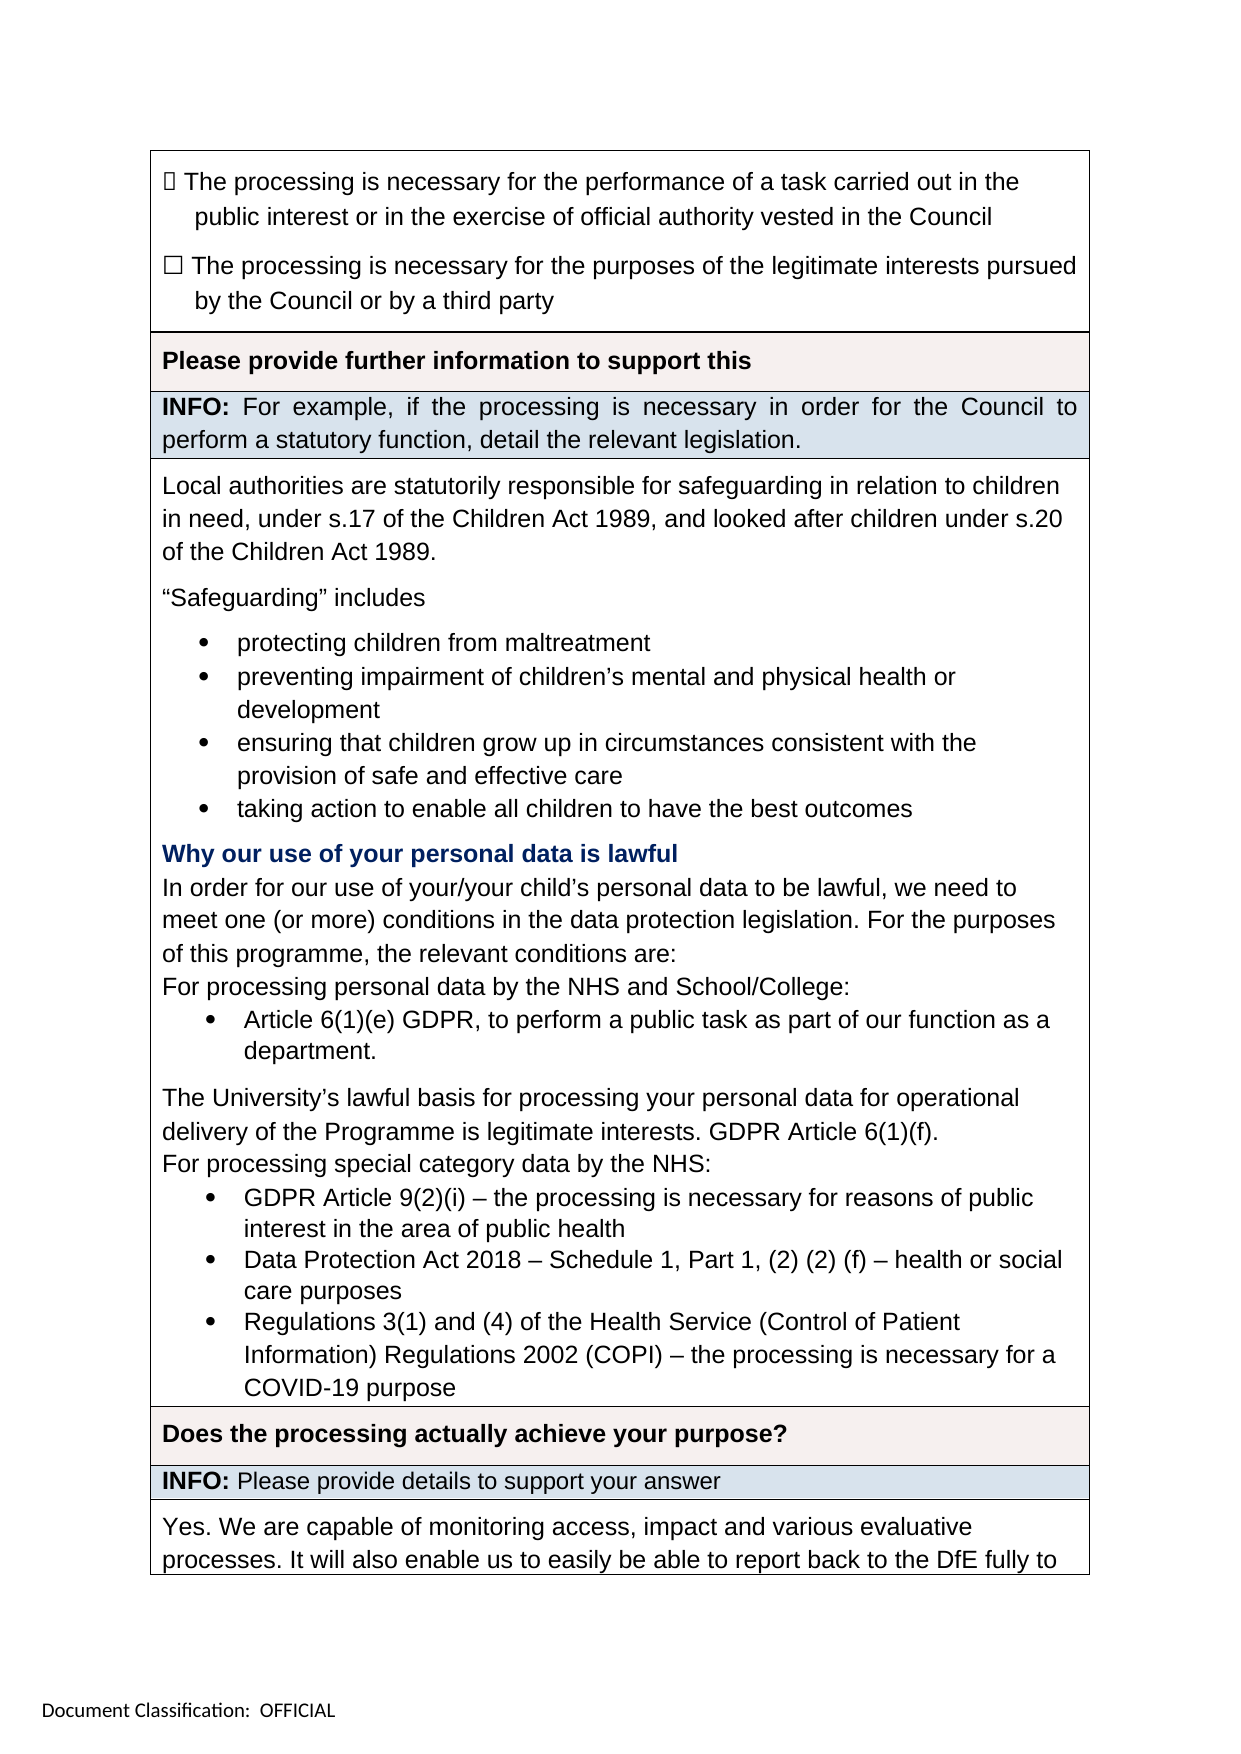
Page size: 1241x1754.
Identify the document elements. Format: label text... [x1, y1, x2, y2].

table_cell INFO: For example, if the processing is necessary in order for the Council to perform a statutory function, detail the relevant legislation. [151, 392, 1089, 458]
table_cell INFO: Please provide details to support your answer [151, 1466, 1089, 1498]
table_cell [151, 151, 1089, 331]
table_cell Local authorities are statutorily responsible for safeguarding in relation to children in need, under s.17 of the Children Act 1989, and looked after children under s.20 of the Children Act 1989. “Safeguarding” includes protecting children from maltreatment preventing impairment of children’s mental and physical health or development ensuring that children grow up in circumstances consistent with the provision of safe and effective care taking action to enable all children to have the best outcomes Why our use of your personal data is lawful In order for our use of your/your child’s personal data to be lawful, we need to meet one (or more) conditions in the data protection legislation. For the purposes of this programme, the relevant conditions are: For processing personal data by the NHS and School/College: Article 6(1)(e) GDPR, to perform a public task as part of our function as a department. The University’s lawful basis for processing your personal data for operational delivery of the Programme is legitimate interests. GDPR Article 6(1)(f). For processing special category data by the NHS: GDPR Article 9(2)(i) – the processing is necessary for reasons of public interest in the area of public health Data Protection Act 2018 – Schedule 1, Part 1, (2) (2) (f) – health or social care purposes Regulations 3(1) and (4) of the Health Service (Control of Patient Information) Regulations 2002 (COPI) – the processing is necessary for a COVID-19 purpose [151, 459, 1089, 1406]
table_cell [151, 1500, 1089, 1574]
table_cell Does the processing actually achieve your purpose? [151, 1407, 1089, 1465]
table_header Please provide further information to support this [151, 333, 1089, 391]
